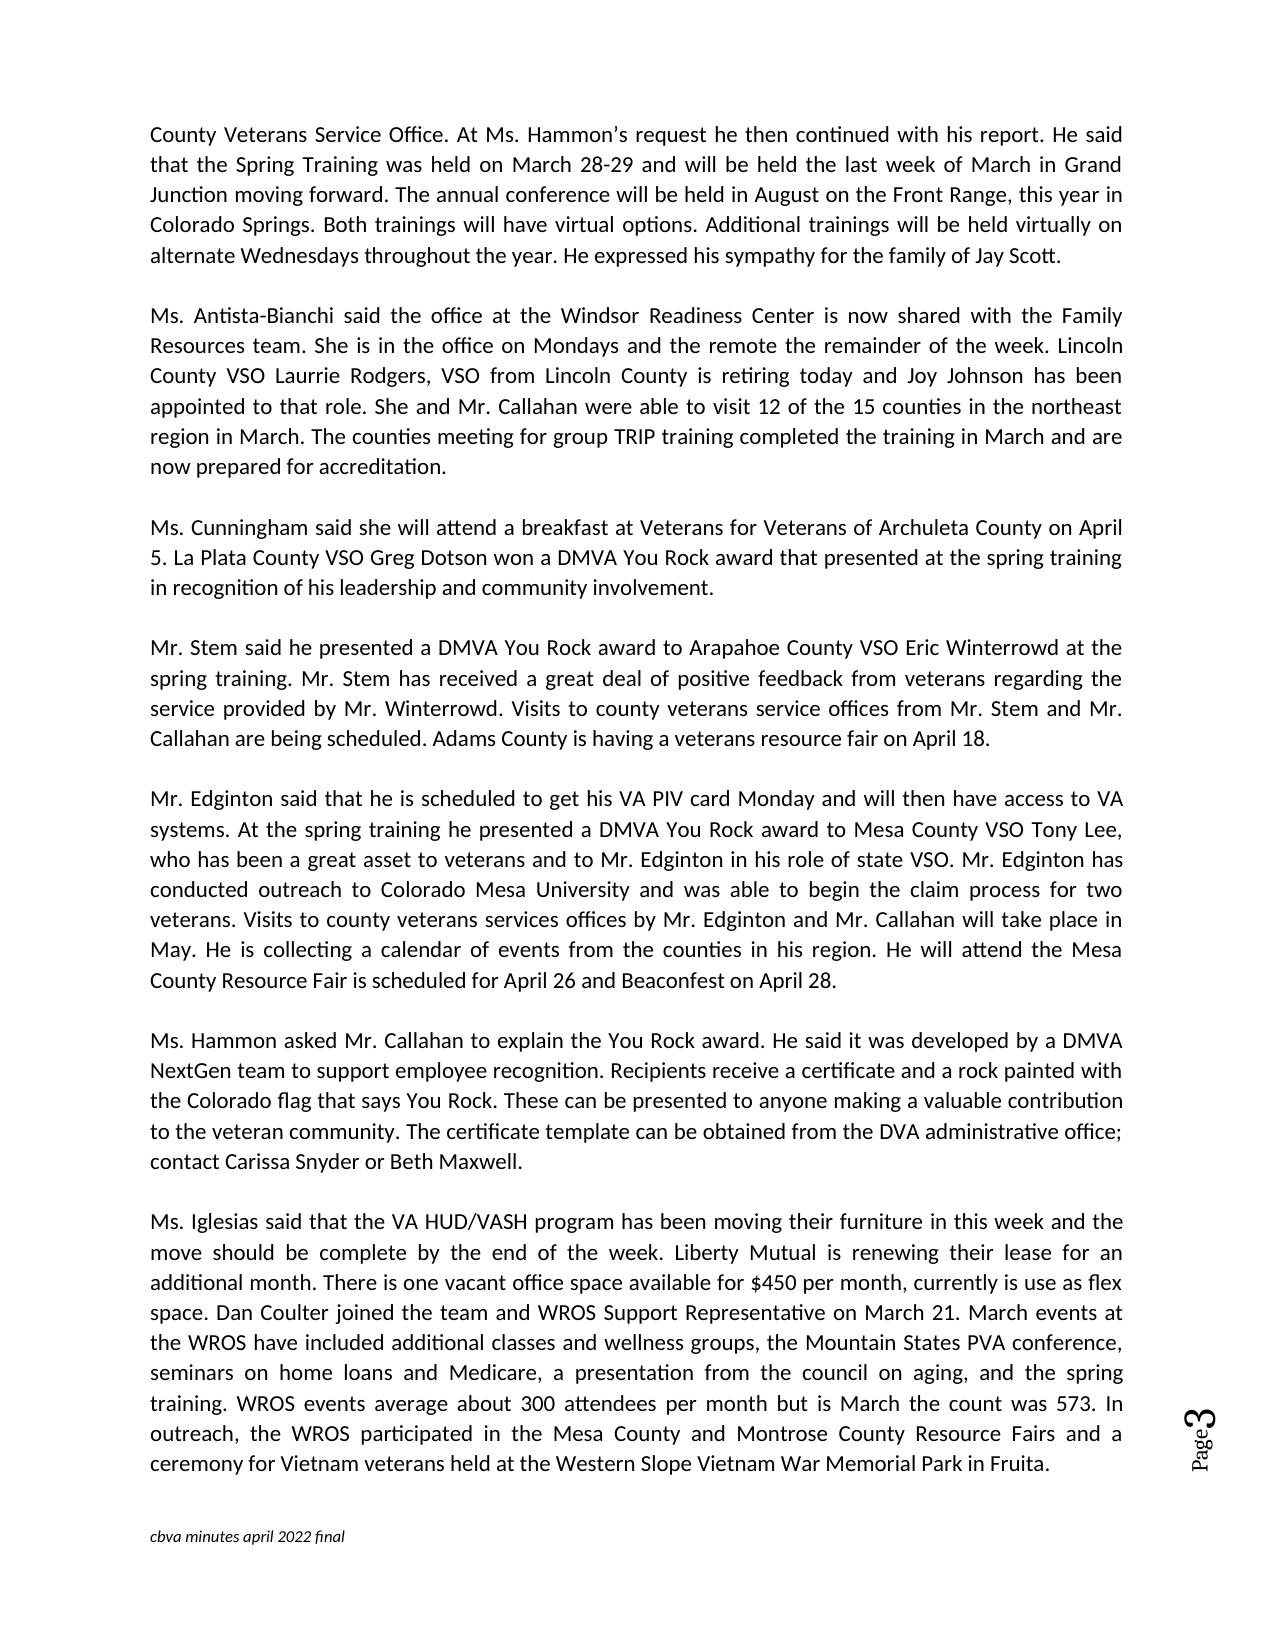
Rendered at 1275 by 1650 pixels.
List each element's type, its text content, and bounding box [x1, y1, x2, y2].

text Ms. Cunningham said she will attend a breakfast at Veterans for Veterans of Archuleta County on April 5. La Plata County VSO Greg Dotson won a DMVA You Rock award that presented at the spring training in recognition of his leadership and community involvement. [150, 513, 1125, 601]
text Mr. Stem said he presented a DMVA You Rock award to Arapahoe County VSO Eric Winterrowd at the spring training. Mr. Stem has received a great deal of positive feedback from veterans regarding the service provided by Mr. Winterrowd. Visits to county veterans service offices from Mr. Stem and Mr. Callahan are being scheduled. Adams County is having a veterans resource fair on April 18. [150, 633, 1125, 752]
text Mr. Edginton said that he is scheduled to get his VA PIV card Monday and will then have access to VA systems. At the spring training he presented a DMVA You Rock award to Mesa County VSO Tony Lee, who has been a great asset to veterans and to Mr. Edginton in his role of state VSO. Mr. Edginton has conducted outreach to Colorado Mesa University and was able to begin the claim process for two veterans. Visits to county veterans services offices by Mr. Edginton and Mr. Callahan will take place in May. He is collecting a calendar of events from the counties in his region. He will attend the Mesa County Resource Fair is scheduled for April 26 and Beaconfest on April 28. [150, 784, 1125, 994]
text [150, 120, 1125, 269]
text Ms. Iglesias said that the VA HUD/VASH program has been moving their furniture in this week and the move should be complete by the end of the week. Liberty Mutual is renewing their lease for an additional month. There is one vacant office space available for $450 per month, currently is use as flex space. Dan Coulter joined the team and WROS Support Representative on March 21. March events at the WROS have included additional classes and wellness groups, the Mountain States PVA conference, seminars on home loans and Medicare, a presentation from the council on aging, and the spring training. WROS events average about 300 attendees per month but is March the count was 573. In outreach, the WROS participated in the Mesa County and Montrose County Resource Fairs and a ceremony for Vietnam veterans held at the Western Slope Vietnam War Memorial Park in Fruita. [150, 1207, 1125, 1477]
text Ms. Hammon asked Mr. Callahan to explain the You Rock award. He said it was developed by a DMVA NextGen team to support employee recognition. Recipients receive a certificate and a rock painted with the Colorado flag that says You Rock. These can be presented to anyone making a valuable contribution to the veteran community. The certificate template can be obtained from the DVA administrative office; contact Carissa Snyder or Beth Maxwell. [150, 1026, 1125, 1175]
text Ms. Antista-Bianchi said the office at the Windsor Readiness Center is now shared with the Family Resources team. She is in the office on Mondays and the remote the remainder of the week. Lincoln County VSO Laurrie Rodgers, VSO from Lincoln County is retiring today and Joy Johnson has been appointed to that role. She and Mr. Callahan were able to visit 12 of the 15 counties in the northeast region in March. The counties meeting for group TRIP training completed the training in March and are now prepared for accreditation. [150, 301, 1125, 480]
